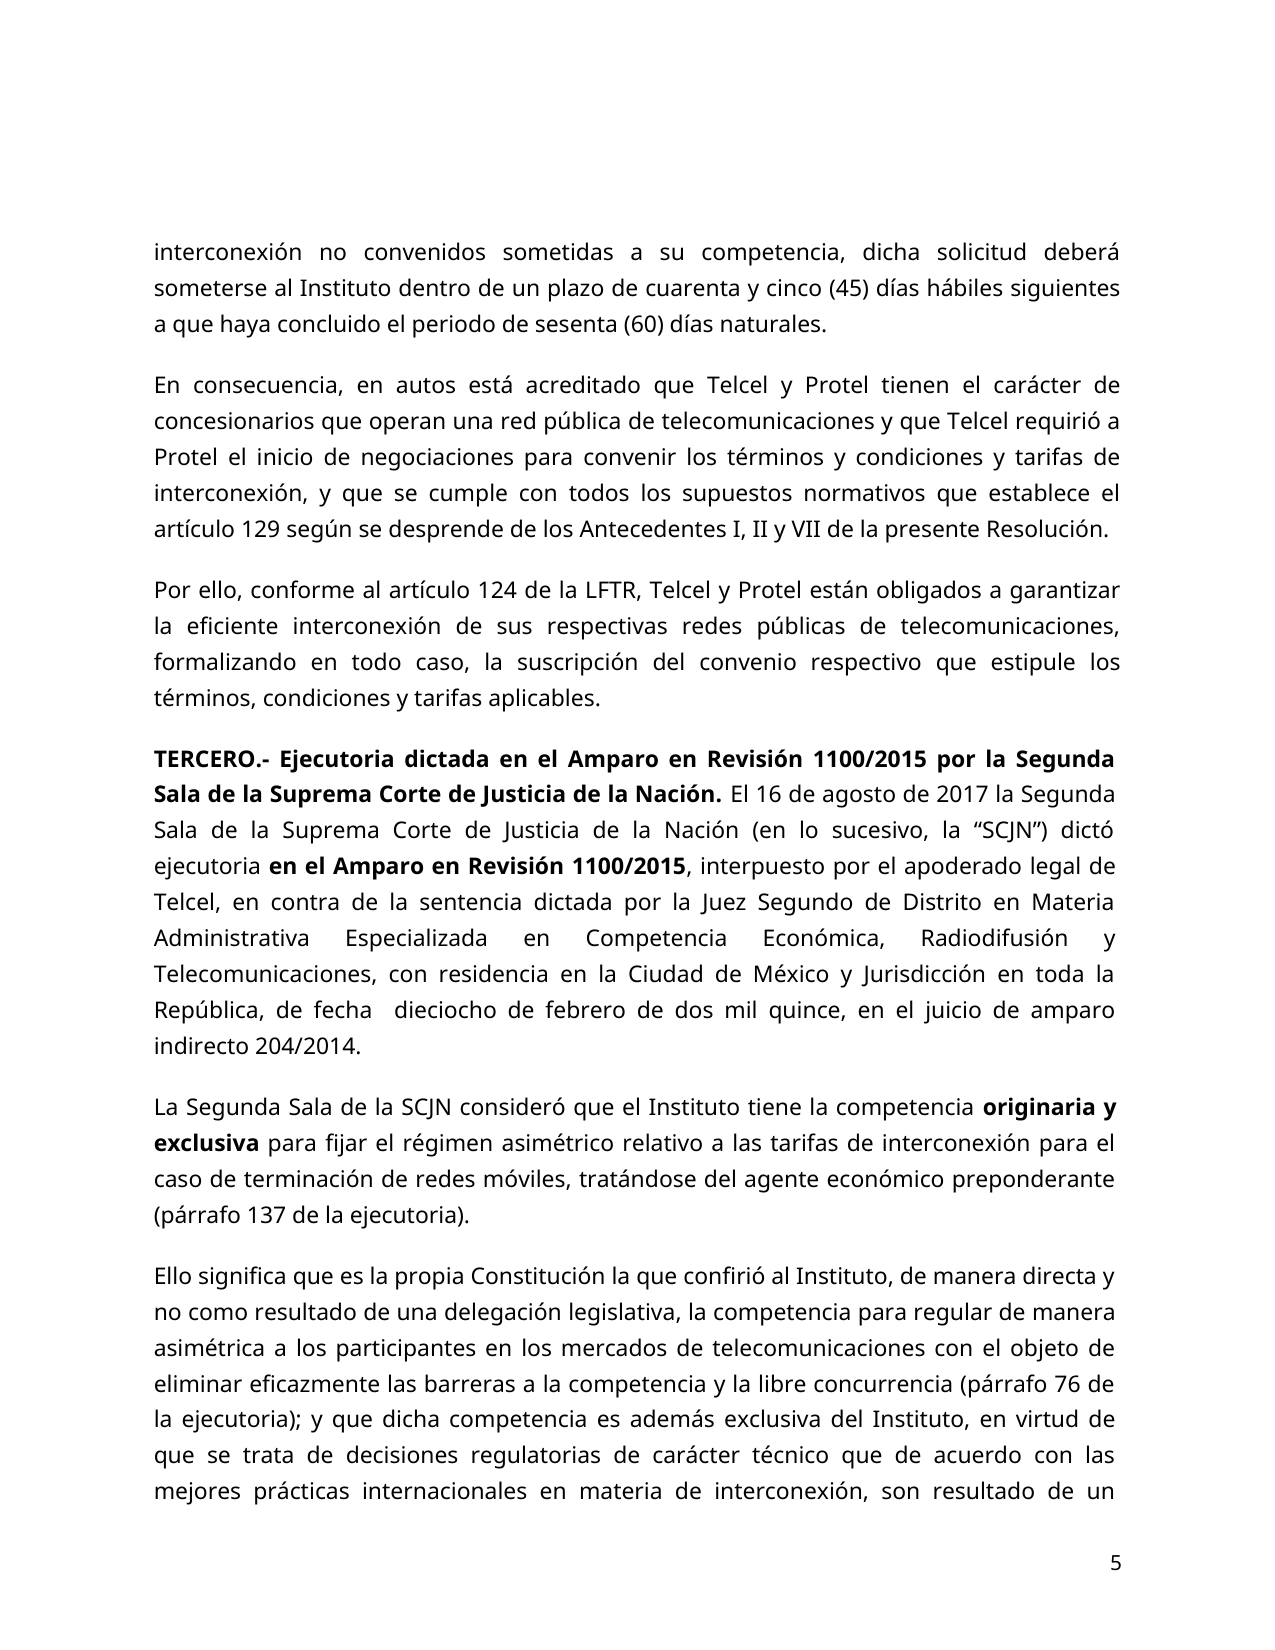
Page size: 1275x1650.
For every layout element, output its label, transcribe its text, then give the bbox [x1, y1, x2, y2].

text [153, 236, 1121, 339]
text Por ello, conforme al artículo 124 de la LFTR, Telcel y Protel están obligados a garantizar la eficiente interconexión de sus respectivas redes públicas de telecomunicaciones, formalizando en todo caso, la suscripción del convenio respectivo que estipule los términos, condiciones y tarifas aplicables. [153, 574, 1121, 713]
text La Segunda Sala de la SCJN consideró que el Instituto tiene la competencia originaria y exclusiva para fijar el régimen asimétrico relativo a las tarifas de interconexión para el caso de terminación de redes móviles, tratándose del agente económico preponderante (párrafo 137 de la ejecutoria). [153, 1091, 1116, 1230]
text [153, 1260, 1116, 1507]
text En consecuencia, en autos está acreditado que Telcel y Protel tienen el carácter de concesionarios que operan una red pública de telecomunicaciones y que Telcel requirió a Protel el inicio de negociaciones para convenir los términos y condiciones y tarifas de interconexión, y que se cumple con todos los supuestos normativos que establece el artículo 129 según se desprende de los Antecedentes I, II y VII de la presente Resolución. [153, 369, 1121, 544]
text TERCERO.- Ejecutoria dictada en el Amparo en Revisión 1100/2015 por la Segunda Sala de la Suprema Corte de Justicia de la Nación. El 16 de agosto de 2017 la Segunda Sala de la Suprema Corte de Justicia de la Nación (en lo sucesivo, la “SCJN”) dictó ejecutoria en el Amparo en Revisión 1100/2015, interpuesto por el apoderado legal de Telcel, en contra de la sentencia dictada por la Juez Segundo de Distrito en Materia Administrativa Especializada en Competencia Económica, Radiodifusión y Telecomunicaciones, con residencia en la Ciudad de México y Jurisdicción en toda la República, de fecha dieciocho de febrero de dos mil quince, en el juicio de amparo indirecto 204/2014. [153, 742, 1116, 1061]
